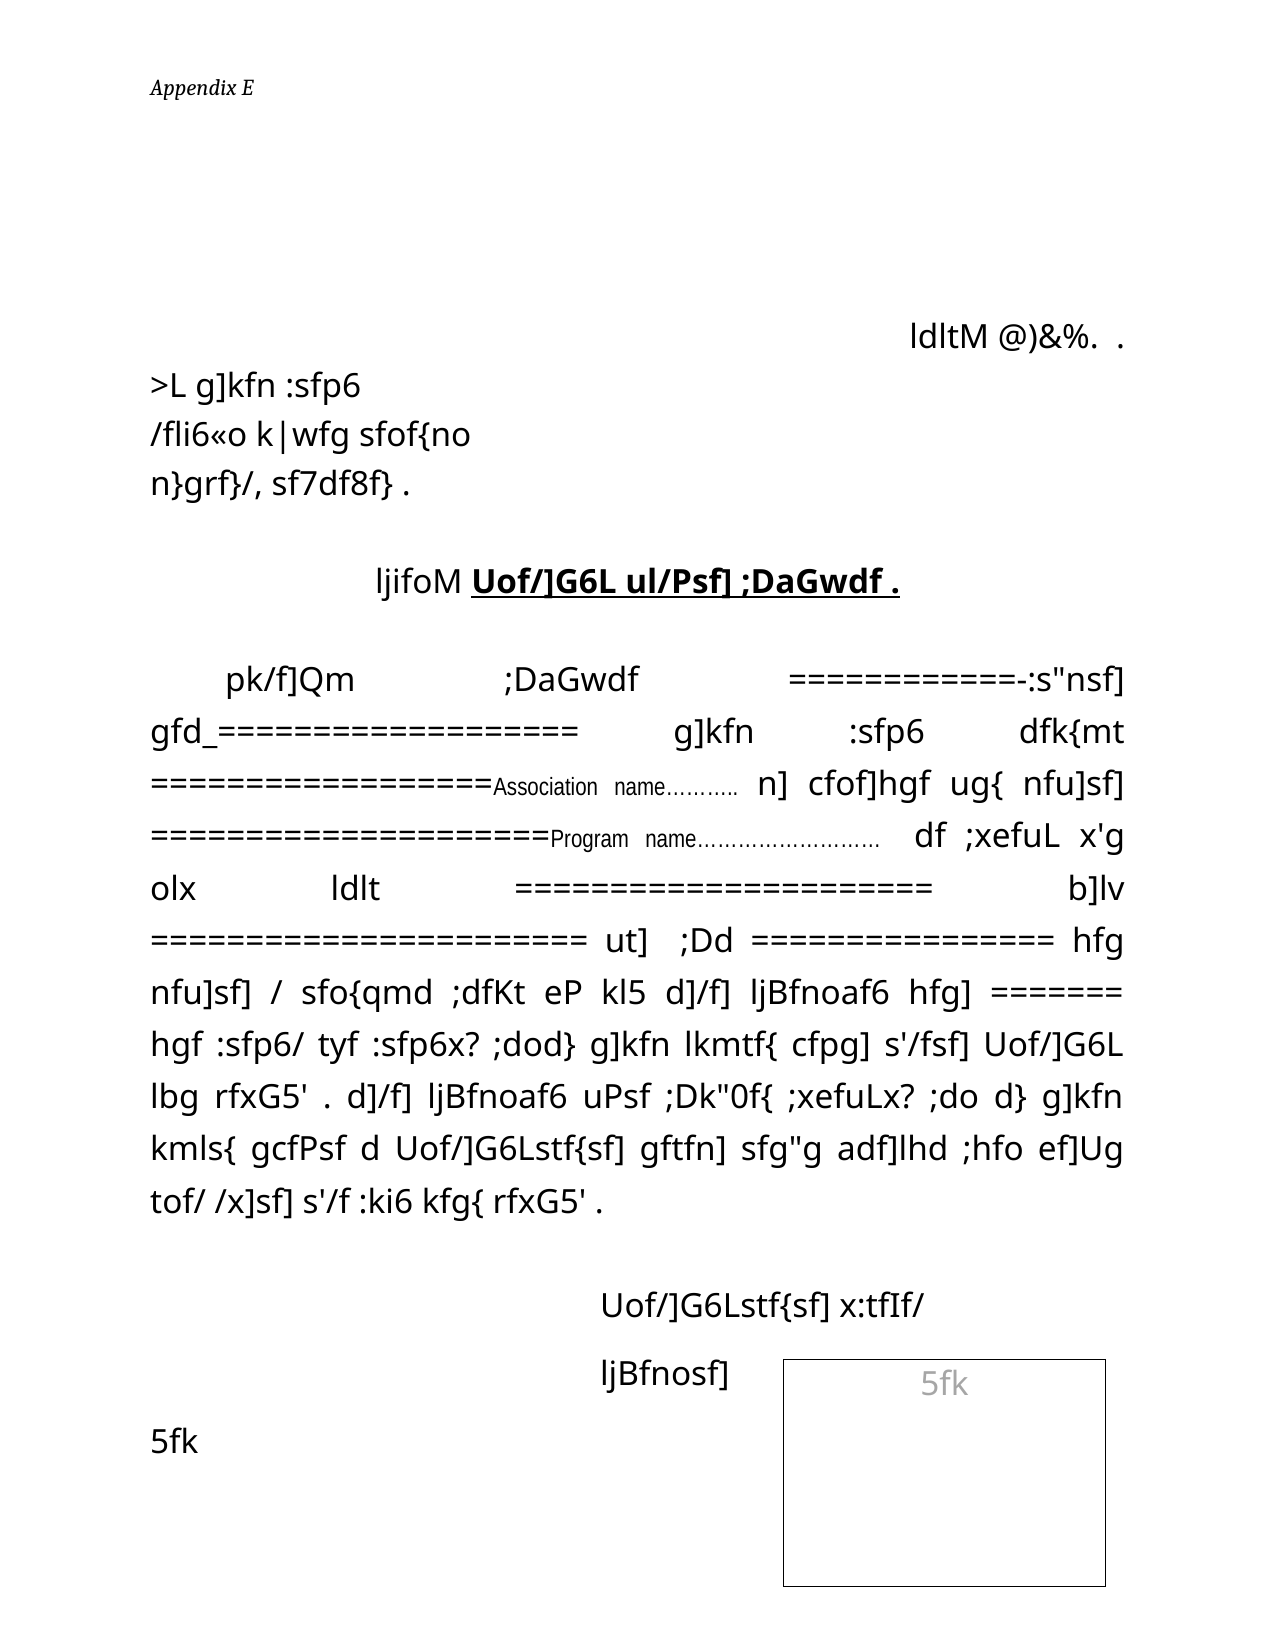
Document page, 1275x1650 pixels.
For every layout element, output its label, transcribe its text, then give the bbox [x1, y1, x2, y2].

table_header 5fk [784, 1360, 1105, 1586]
text ljBfnosf] 5fk [150, 1350, 1125, 1463]
text >L g]kfn :sfp6 [150, 362, 1125, 407]
text /fli6«o k|wfg sfof{no [150, 411, 1125, 456]
text Uof/]G6Lstf{sf] x:tfIf/ [150, 1282, 1125, 1327]
text pk/f]Qm ;DaGwdf ============-:s"nsf] gfd_=================== g]kfn :sfp6 dfk{mt ==================Association name……….. n] cfof]hgf ug{ nfu]sf] =====================Program name……………………… df ;xefuL x'g olx ldlt ====================== b]lv ======================= ut] ;Dd ================ hfg nfu]sf] / sfo{qmd ;dfKt eP kl5 d]/f] ljBfnoaf6 hfg] ======= hgf :sfp6/ tyf :sfp6x? ;dod} g]kfn lkmtf{ cfpg] s'/fsf] Uof/]G6L lbg rfxG5' . d]/f] ljBfnoaf6 uPsf ;Dk"0f{ ;xefuLx? ;do d} g]kfn kmls{ gcfPsf d Uof/]G6Lstf{sf] gftfn] sfg"g adf]lhd ;hfo ef]Ug tof/ /x]sf] s'/f :ki6 kfg{ rfxG5' . [150, 656, 1125, 1223]
text ljifoM Uof/]G6L ul/Psf] ;DaGwdf . [150, 558, 1125, 603]
text n}grf}/, sf7df8f} . [150, 460, 1125, 505]
text ldltM @)&%. . [150, 313, 1125, 358]
